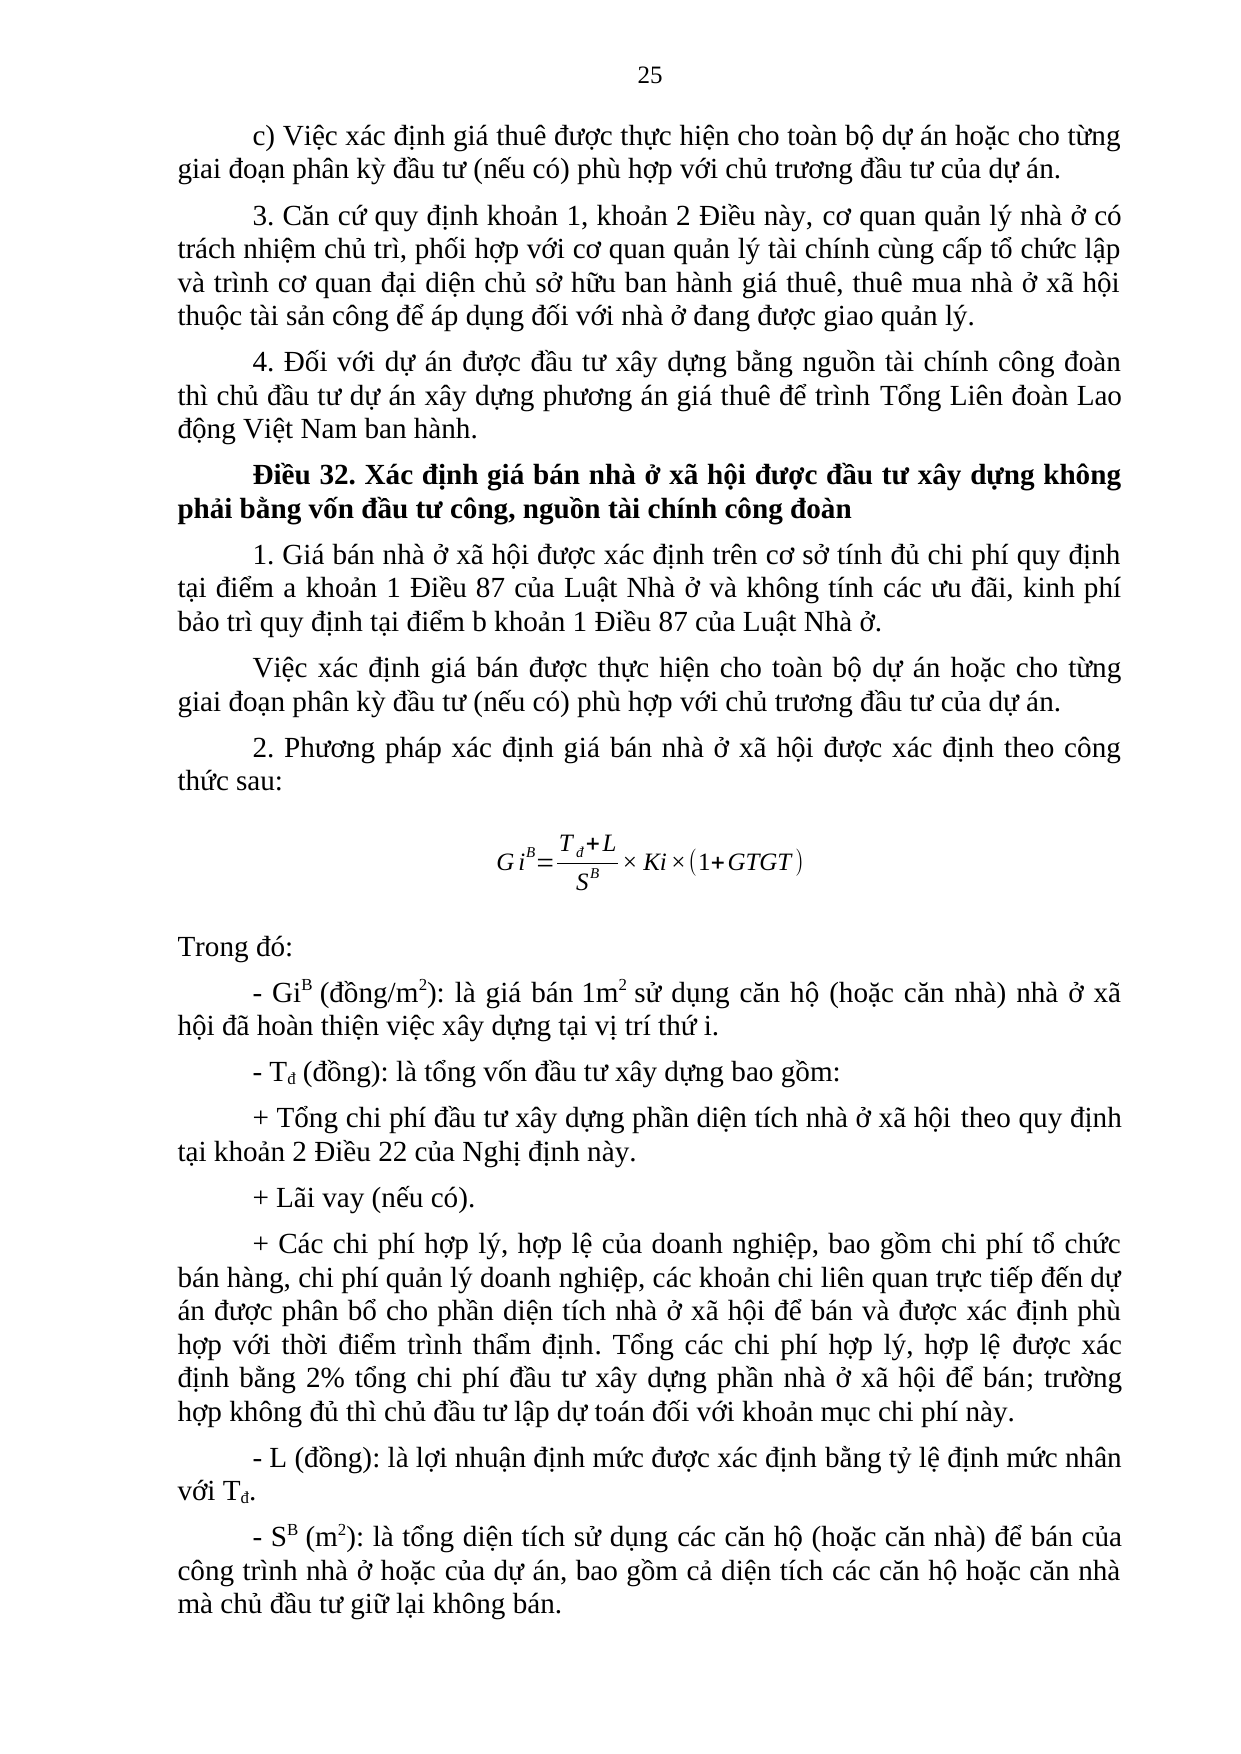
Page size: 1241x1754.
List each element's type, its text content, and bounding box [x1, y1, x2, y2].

text Việc xác định giá bán được thực hiện cho toàn bộ dự án hoặc cho từng giai đoạn phân kỳ đầu tư (nếu có) phù hợp với chủ trương đầu tư của dự án. [177, 650, 1122, 717]
text c) Việc xác định giá thuê được thực hiện cho toàn bộ dự án hoặc cho từng giai đoạn phân kỳ đầu tư (nếu có) phù hợp với chủ trương đầu tư của dự án. [177, 118, 1122, 185]
text + Các chi phí hợp lý, hợp lệ của doanh nghiệp, bao gồm chi phí tổ chức bán hàng, chi phí quản lý doanh nghiệp, các khoản chi liên quan trực tiếp đến dự án được phân bổ cho phần diện tích nhà ở xã hội để bán và được xác định phù hợp với thời điểm trình thẩm định. Tổng các chi phí hợp lý, hợp lệ được xác định bằng 2% tổng chi phí đầu tư xây dựng phần nhà ở xã hội để bán; trường hợp không đủ thì chủ đầu tư lập dự toán đối với khoản mục chi phí này. [177, 1226, 1122, 1427]
text 2. Phương pháp xác định giá bán nhà ở xã hội được xác định theo công thức sau: [177, 730, 1122, 797]
text + Tổng chi phí đầu tư xây dựng phần diện tích nhà ở xã hội theo quy định tại khoản 2 Điều 22 của Nghị định này. [177, 1101, 1122, 1168]
table_header [423, 809, 876, 916]
text Trong đó: [177, 929, 1122, 962]
text Điều 32. Xác định giá bán nhà ở xã hội được đầu tư xây dựng không phải bằng vốn đầu tư công, nguồn tài chính công đoàn [177, 457, 1122, 524]
text 4. Đối với dự án được đầu tư xây dựng bằng nguồn tài chính công đoàn thì chủ đầu tư dự án xây dựng phương án giá thuê để trình Tổng Liên đoàn Lao động Việt Nam ban hành. [177, 344, 1122, 445]
text - Tđ (đồng): là tổng vốn đầu tư xây dựng bao gồm: [177, 1054, 1122, 1088]
text - SB (m2): là tổng diện tích sử dụng các căn hộ (hoặc căn nhà) để bán của công trình nhà ở hoặc của dự án, bao gồm cả diện tích các căn hộ hoặc căn nhà mà chủ đầu tư giữ lại không bán. [177, 1519, 1122, 1620]
text 3. Căn cứ quy định khoản 1, khoản 2 Điều này, cơ quan quản lý nhà ở có trách nhiệm chủ trì, phối hợp với cơ quan quản lý tài chính cùng cấp tổ chức lập và trình cơ quan đại diện chủ sở hữu ban hành giá thuê, thuê mua nhà ở xã hội thuộc tài sản công để áp dụng đối với nhà ở đang được giao quản lý. [177, 198, 1122, 332]
text - GiB (đồng/m2): là giá bán 1m2 sử dụng căn hộ (hoặc căn nhà) nhà ở xã hội đã hoàn thiện việc xây dựng tại vị trí thứ i. [177, 975, 1122, 1042]
text 1. Giá bán nhà ở xã hội được xác định trên cơ sở tính đủ chi phí quy định tại điểm a khoản 1 Điều 87 của Luật Nhà ở và không tính các ưu đãi, kinh phí bảo trì quy định tại điểm b khoản 1 Điều 87 của Luật Nhà ở. [177, 537, 1122, 638]
text + Lãi vay (nếu có). [177, 1180, 1122, 1214]
text - L (đồng): là lợi nhuận định mức được xác định bằng tỷ lệ định mức nhân với Tđ. [177, 1440, 1122, 1507]
